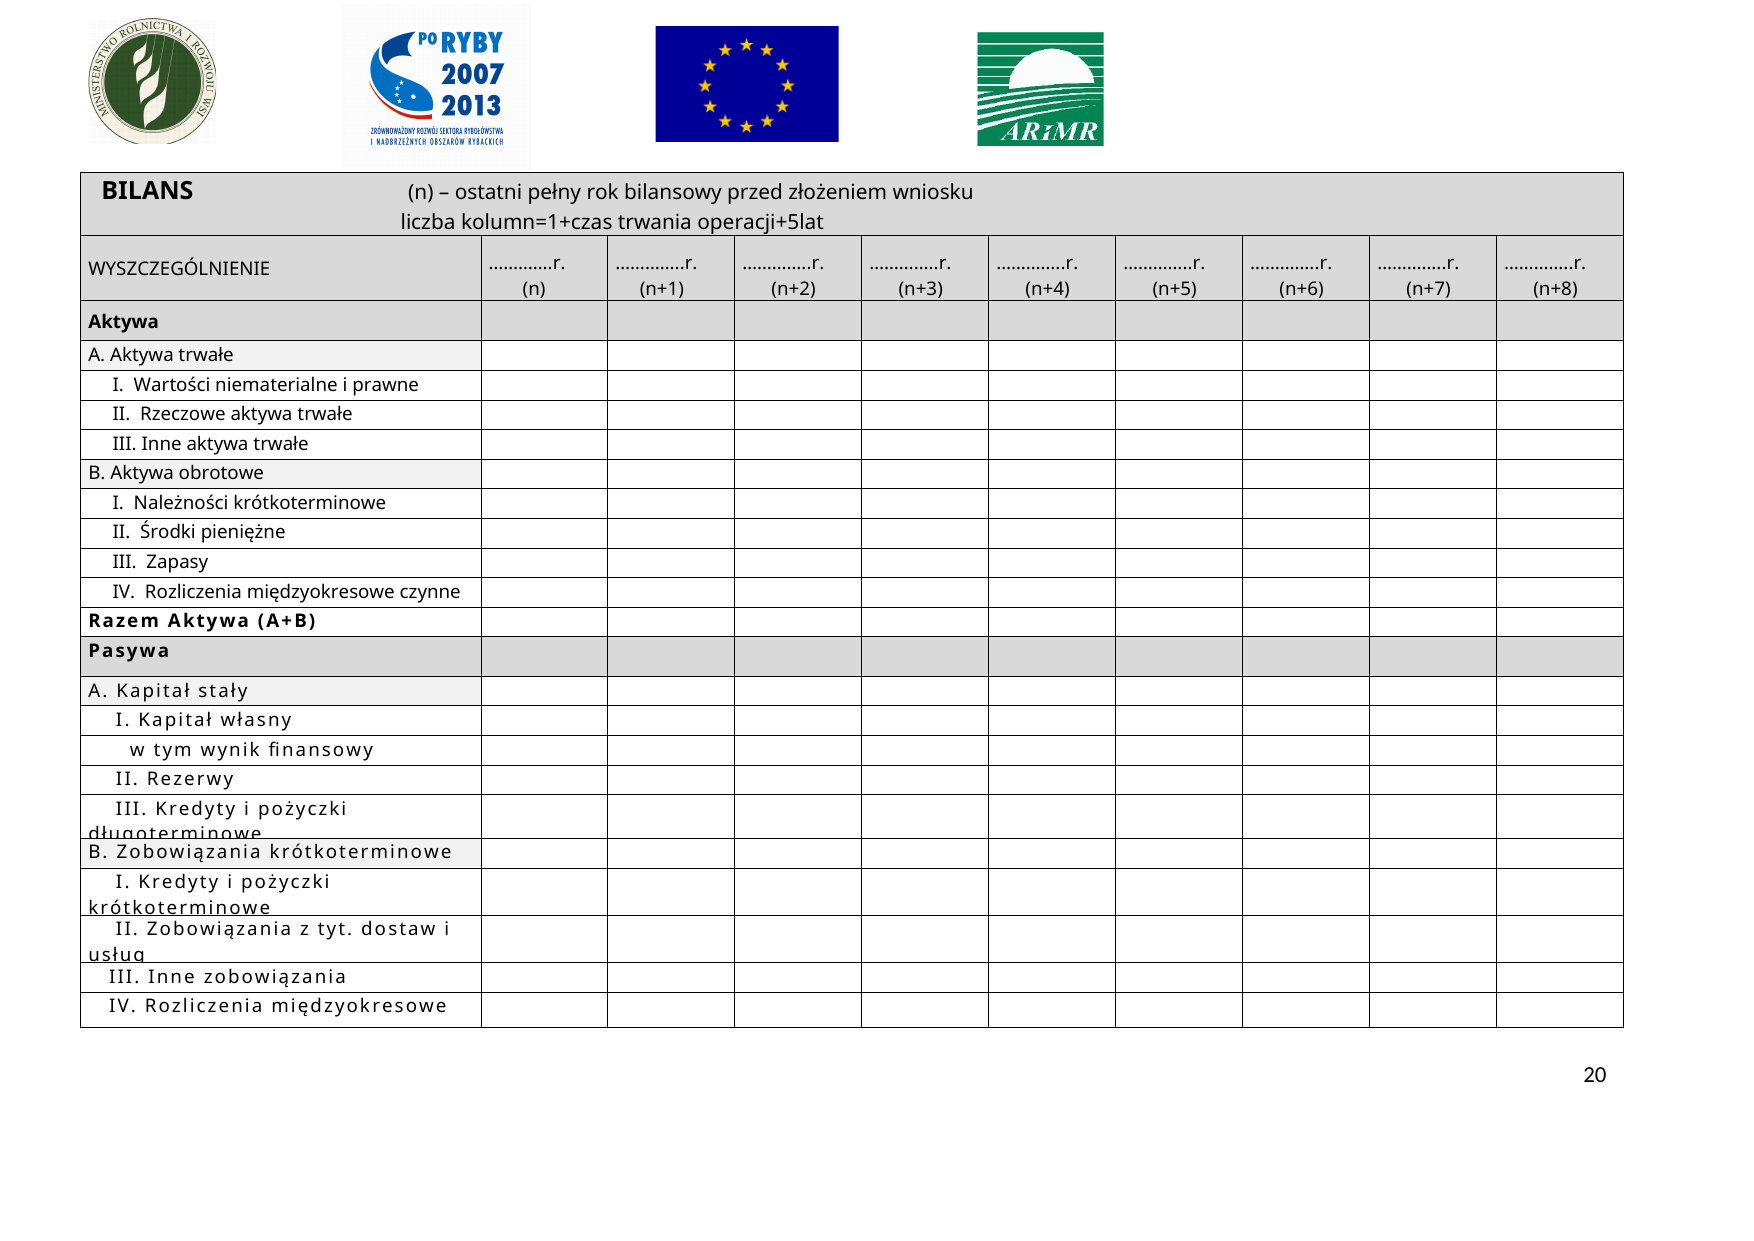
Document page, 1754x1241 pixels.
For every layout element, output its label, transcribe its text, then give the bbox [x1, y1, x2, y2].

table_cell [1370, 578, 1496, 607]
table_cell [1243, 608, 1369, 636]
table_cell B. Aktywa obrotowe [81, 460, 481, 488]
table_cell [482, 401, 607, 429]
table_cell [482, 795, 607, 838]
table_cell Razem Aktywa (A+B) [81, 608, 481, 636]
table_cell [482, 549, 607, 577]
table_cell [1497, 766, 1623, 794]
table_cell III. Inne aktywa trwałe [81, 430, 481, 459]
table_cell [1370, 736, 1496, 764]
table_cell [1243, 578, 1369, 607]
table_cell [608, 736, 734, 764]
table_cell [608, 916, 734, 962]
picture [977, 32, 1104, 146]
table_cell [989, 637, 1115, 676]
table_cell [1497, 963, 1623, 992]
table_cell [1497, 401, 1623, 429]
table_cell [1370, 677, 1496, 705]
table_cell [1497, 519, 1623, 547]
table_cell [862, 608, 988, 636]
table_cell [482, 341, 607, 370]
table_cell [482, 371, 607, 399]
table_cell [608, 460, 734, 488]
table_cell [735, 519, 861, 547]
table_cell [1370, 637, 1496, 676]
table_cell A. Kapitał stały [81, 677, 481, 705]
table_cell [735, 839, 861, 867]
table_cell [1370, 371, 1496, 399]
table_cell [1497, 795, 1623, 838]
table_cell [735, 706, 861, 735]
table_cell [862, 460, 988, 488]
table_cell [735, 766, 861, 794]
table_cell [608, 839, 734, 867]
table_cell [735, 430, 861, 459]
table_cell [1370, 963, 1496, 992]
table_cell [862, 578, 988, 607]
table_cell B. Zobowiązania krótkoterminowe [81, 839, 481, 867]
table_cell [862, 706, 988, 735]
table_cell [1497, 549, 1623, 577]
table_cell [1497, 430, 1623, 459]
table_cell [1116, 766, 1242, 794]
table_cell ………….r. (n) [482, 236, 607, 300]
table_cell [482, 637, 607, 676]
table_cell [1370, 519, 1496, 547]
table_cell [608, 766, 734, 794]
table_cell [862, 916, 988, 962]
table_cell [989, 677, 1115, 705]
table_cell [1370, 301, 1496, 340]
table_cell [989, 706, 1115, 735]
table_cell [1116, 637, 1242, 676]
table_cell [1116, 401, 1242, 429]
table_cell [482, 519, 607, 547]
table_cell [608, 549, 734, 577]
table_cell [862, 795, 988, 838]
table_cell [1243, 736, 1369, 764]
table_cell [1497, 301, 1623, 340]
table_cell [1243, 963, 1369, 992]
table_cell IV. Rozliczenia międzyokresowe [81, 993, 481, 1027]
table_cell [1116, 341, 1242, 370]
table_cell [862, 430, 988, 459]
table_cell [1370, 869, 1496, 915]
table_cell II. Środki pieniężne [81, 519, 481, 547]
table_cell [608, 677, 734, 705]
table_cell [482, 608, 607, 636]
table_cell [608, 371, 734, 399]
table_cell [862, 341, 988, 370]
picture [88, 18, 217, 144]
table_cell [1497, 371, 1623, 399]
table_cell [1116, 916, 1242, 962]
table_cell [608, 795, 734, 838]
table_cell II. Rzeczowe aktywa trwałe [81, 401, 481, 429]
table_cell [862, 736, 988, 764]
table_cell w tym wynik finansowy [81, 736, 481, 764]
table_cell [1370, 916, 1496, 962]
table_cell [608, 401, 734, 429]
table_cell [482, 766, 607, 794]
table_cell [1116, 869, 1242, 915]
table_cell [1497, 460, 1623, 488]
table_cell [482, 430, 607, 459]
table_cell [862, 401, 988, 429]
table_cell [735, 916, 861, 962]
table_cell [1370, 608, 1496, 636]
table_cell [1497, 839, 1623, 867]
table_cell [1243, 637, 1369, 676]
table_cell [862, 371, 988, 399]
table_cell [1243, 706, 1369, 735]
table_cell [1243, 795, 1369, 838]
table_cell [989, 301, 1115, 340]
table_cell [862, 519, 988, 547]
table_cell [862, 839, 988, 867]
table_cell [862, 637, 988, 676]
table_cell [735, 301, 861, 340]
table_cell [1497, 706, 1623, 735]
table_cell [862, 963, 988, 992]
table_cell [735, 869, 861, 915]
table_cell [735, 677, 861, 705]
table_cell [1116, 578, 1242, 607]
table_cell [482, 489, 607, 518]
table_cell [862, 766, 988, 794]
table_cell [1243, 993, 1369, 1027]
table_cell [735, 608, 861, 636]
table_cell [735, 736, 861, 764]
table_cell II. Rezerwy [81, 766, 481, 794]
table_cell [482, 916, 607, 962]
table_cell [1243, 916, 1369, 962]
table_cell A. Aktywa trwałe [81, 341, 481, 370]
table_cell [989, 430, 1115, 459]
table_cell [1243, 519, 1369, 547]
table_cell [1497, 916, 1623, 962]
table_cell …………..r. (n+5) [1116, 236, 1242, 300]
table_cell [1370, 460, 1496, 488]
table_cell [1497, 608, 1623, 636]
table_cell [735, 549, 861, 577]
table_cell [1497, 993, 1623, 1027]
table_cell [862, 869, 988, 915]
table_cell [989, 736, 1115, 764]
table_cell [1497, 341, 1623, 370]
table_cell [862, 549, 988, 577]
table_cell I. Kapitał własny [81, 706, 481, 735]
table_cell [482, 736, 607, 764]
table_cell [1370, 706, 1496, 735]
table_cell [482, 993, 607, 1027]
table_cell [608, 963, 734, 992]
table_cell [1497, 489, 1623, 518]
table_cell [1243, 766, 1369, 794]
table_cell [735, 341, 861, 370]
table_cell [1116, 677, 1242, 705]
table_cell [735, 371, 861, 399]
table_cell [1497, 677, 1623, 705]
table_cell [1243, 460, 1369, 488]
table_cell [608, 706, 734, 735]
table_cell Aktywa [81, 301, 481, 340]
table_cell IV. Rozliczenia międzyokresowe czynne [81, 578, 481, 607]
table_cell [1116, 430, 1242, 459]
table_cell [482, 869, 607, 915]
table_cell II. Zobowiązania z tyt. dostaw i usług [81, 916, 481, 962]
table_cell [1370, 795, 1496, 838]
table_cell [1370, 766, 1496, 794]
table_cell [482, 706, 607, 735]
table_cell [1116, 489, 1242, 518]
table_cell [989, 460, 1115, 488]
table_cell [482, 839, 607, 867]
table_cell [1116, 519, 1242, 547]
table_cell [1243, 839, 1369, 867]
table_cell …………..r. (n+3) [862, 236, 988, 300]
table_cell WYSZCZEGÓLNIENIE [81, 236, 481, 300]
table_cell [1116, 301, 1242, 340]
table_cell [1497, 869, 1623, 915]
table_cell [1243, 489, 1369, 518]
table_cell [1116, 706, 1242, 735]
table_cell [735, 795, 861, 838]
table_cell …………..r. (n+2) [735, 236, 861, 300]
table_cell [482, 578, 607, 607]
table_cell [989, 401, 1115, 429]
table_cell [1243, 430, 1369, 459]
table_cell [1116, 549, 1242, 577]
table_cell [735, 993, 861, 1027]
table_cell [989, 489, 1115, 518]
table_cell …………..r. (n+1) [608, 236, 734, 300]
table_cell [989, 519, 1115, 547]
table_cell [1370, 341, 1496, 370]
picture [655, 26, 839, 142]
table_cell [1497, 637, 1623, 676]
table_cell [1116, 795, 1242, 838]
table_cell [1243, 301, 1369, 340]
table_cell [608, 341, 734, 370]
table_cell [989, 608, 1115, 636]
table_cell [1497, 736, 1623, 764]
table_cell [1370, 549, 1496, 577]
table_cell [989, 371, 1115, 399]
table_cell [608, 301, 734, 340]
table_cell [989, 963, 1115, 992]
table_cell …………..r. (n+8) [1497, 236, 1623, 300]
table_cell [989, 341, 1115, 370]
table_cell [1116, 608, 1242, 636]
table_cell [735, 489, 861, 518]
table_cell Pasywa [81, 637, 481, 676]
table_cell [1243, 401, 1369, 429]
table_cell [862, 489, 988, 518]
table_header BILANS (n) – ostatni pełny rok bilansowy przed złożeniem wniosku liczba kolumn=1+czas trwania operacji+5lat [81, 173, 1623, 235]
table_cell [989, 916, 1115, 962]
table_cell …………..r. (n+7) [1370, 236, 1496, 300]
picture [341, 3, 532, 169]
table_cell [1370, 993, 1496, 1027]
table_cell [1116, 460, 1242, 488]
table_cell [1116, 736, 1242, 764]
table_cell [1370, 401, 1496, 429]
table_cell [862, 677, 988, 705]
table_cell I. Kredyty i pożyczki krótkoterminowe [81, 869, 481, 915]
table_cell [862, 993, 988, 1027]
table_cell [862, 301, 988, 340]
table_cell [735, 963, 861, 992]
table_cell [989, 869, 1115, 915]
table_cell [989, 993, 1115, 1027]
table_cell [735, 637, 861, 676]
table_cell [482, 460, 607, 488]
table_cell [608, 430, 734, 459]
table_cell [735, 401, 861, 429]
table_cell …………..r. (n+4) [989, 236, 1115, 300]
table_cell …………..r. (n+6) [1243, 236, 1369, 300]
table_cell I. Wartości niematerialne i prawne [81, 371, 481, 399]
table_cell [1116, 993, 1242, 1027]
table_cell [1116, 371, 1242, 399]
table_cell [989, 766, 1115, 794]
table_cell [1243, 677, 1369, 705]
table_cell [482, 963, 607, 992]
table_cell [608, 608, 734, 636]
table_cell [1243, 869, 1369, 915]
table_cell [1370, 430, 1496, 459]
table_cell [1243, 549, 1369, 577]
table_cell [1116, 839, 1242, 867]
table_cell [608, 519, 734, 547]
table_cell [1370, 489, 1496, 518]
table_cell [1243, 341, 1369, 370]
table_cell [482, 677, 607, 705]
table_cell [735, 578, 861, 607]
table_cell [989, 839, 1115, 867]
table_cell [608, 993, 734, 1027]
table_cell [989, 795, 1115, 838]
table_cell [989, 549, 1115, 577]
table_cell III. Inne zobowiązania [81, 963, 481, 992]
table_cell [482, 301, 607, 340]
table_cell [608, 578, 734, 607]
table_cell [989, 578, 1115, 607]
table_cell [608, 637, 734, 676]
table_cell [608, 869, 734, 915]
table_cell I. Należności krótkoterminowe [81, 489, 481, 518]
table_cell [735, 460, 861, 488]
table_cell [1116, 963, 1242, 992]
table_cell [1497, 578, 1623, 607]
table_cell [608, 489, 734, 518]
table_cell [1243, 371, 1369, 399]
table_cell III. Zapasy [81, 549, 481, 577]
table_cell III. Kredyty i pożyczki długoterminowe [81, 795, 481, 838]
table_cell [1370, 839, 1496, 867]
